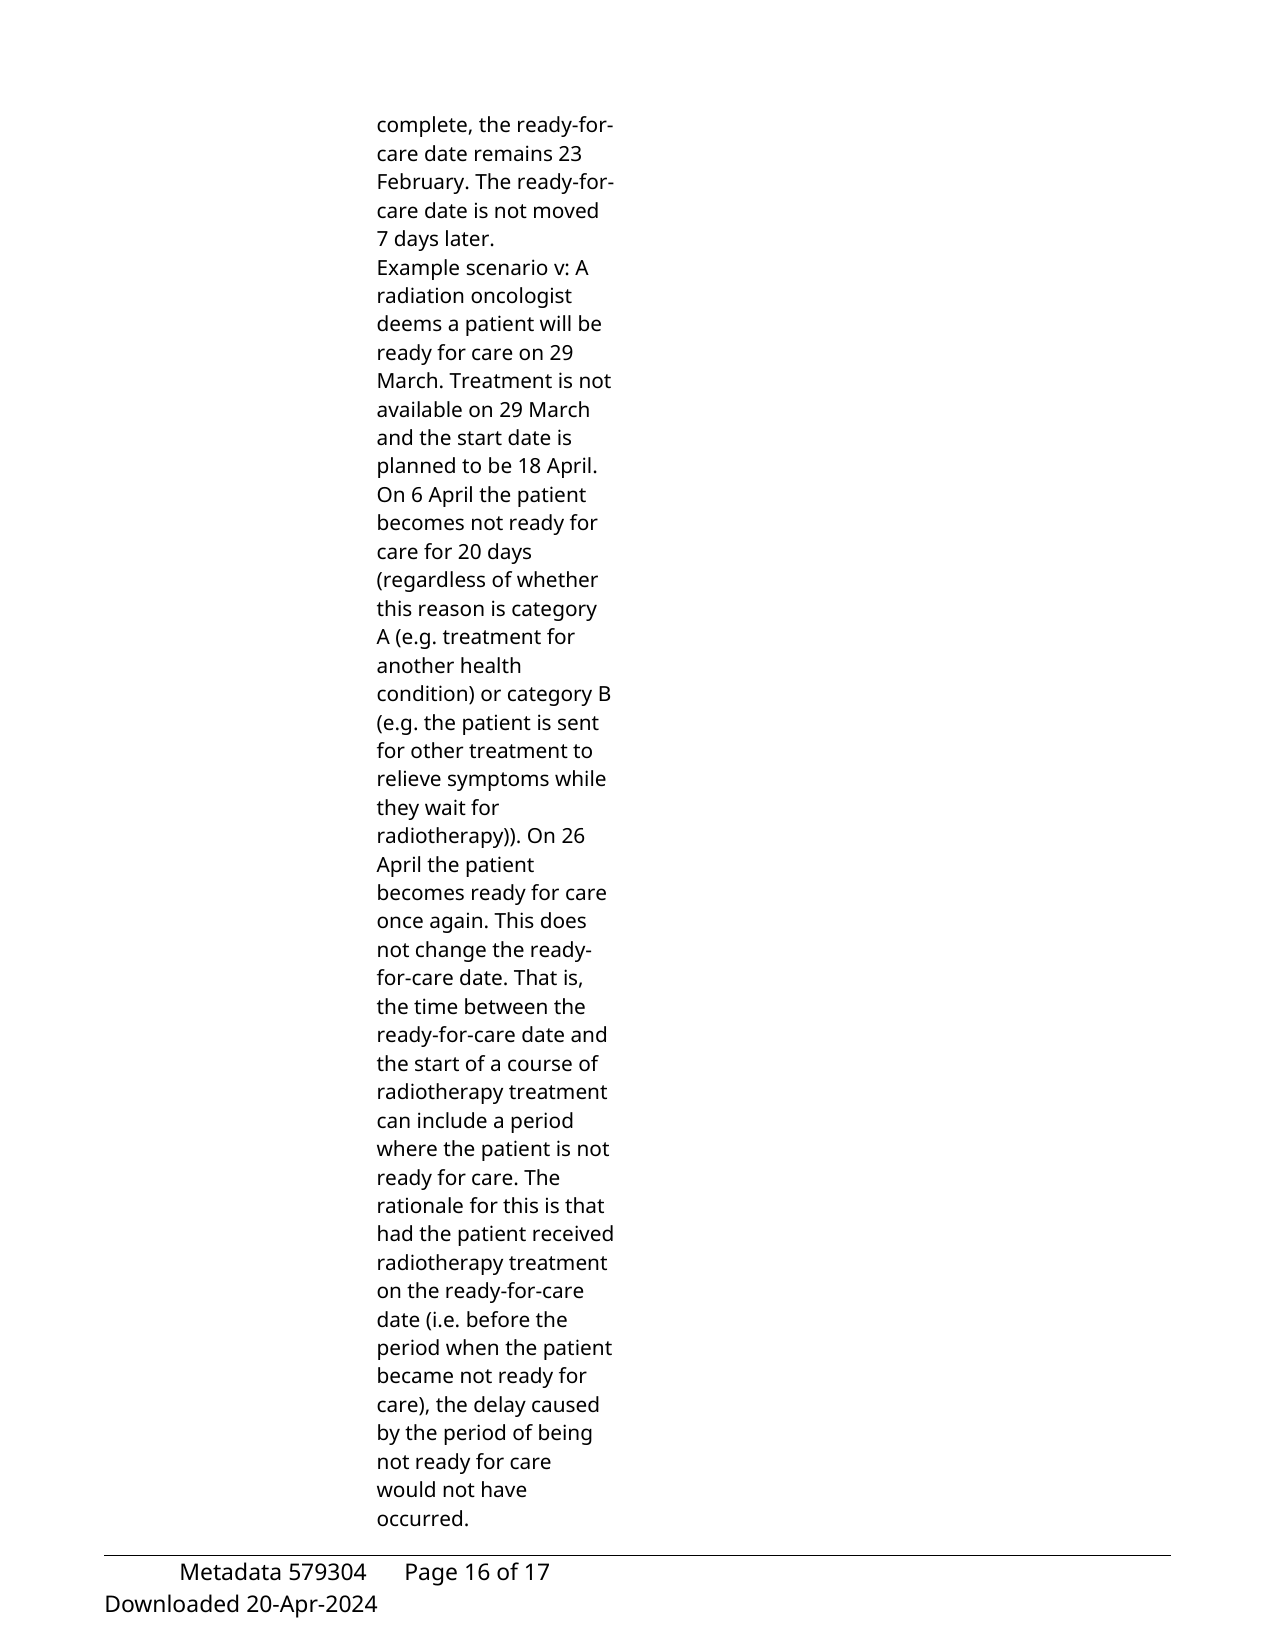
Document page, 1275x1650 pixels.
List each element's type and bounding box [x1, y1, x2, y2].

table_cell [93, 110, 1159, 1532]
